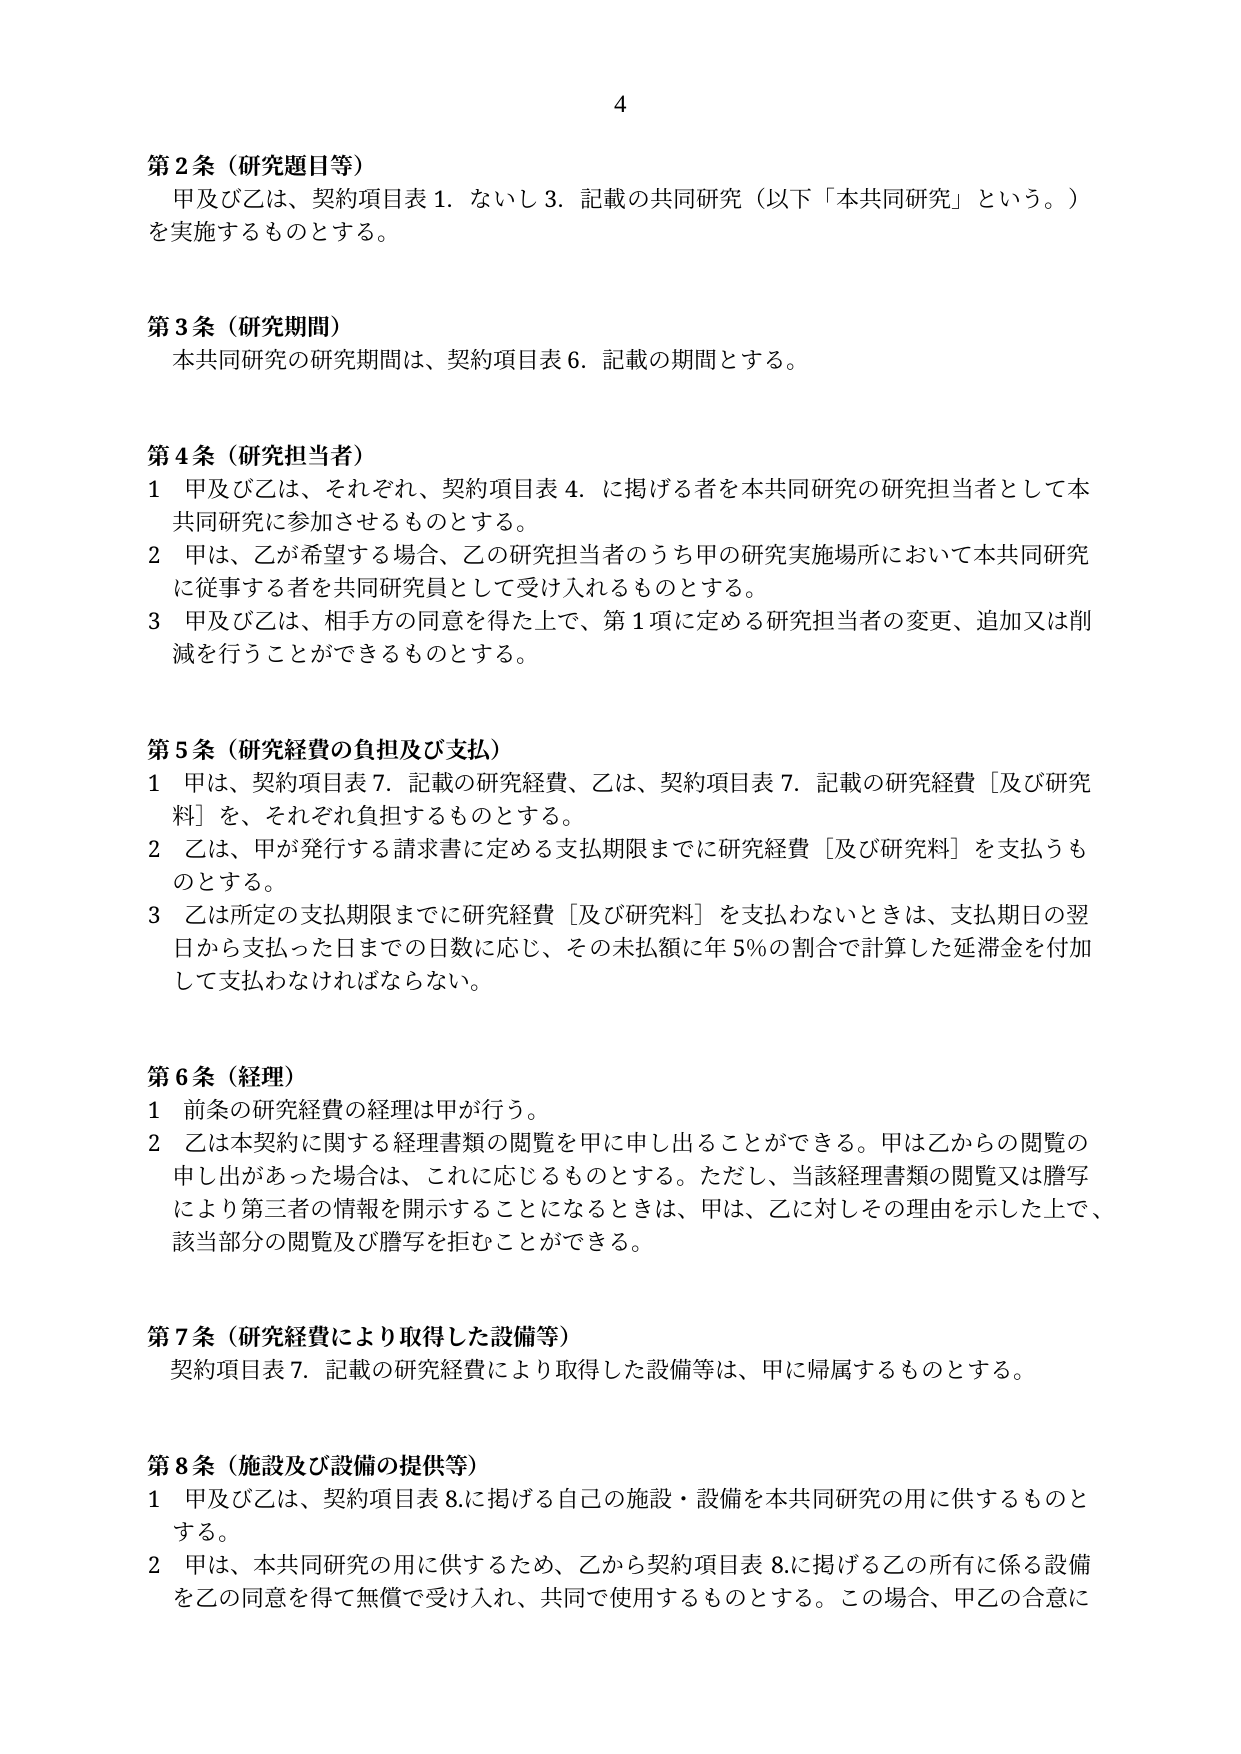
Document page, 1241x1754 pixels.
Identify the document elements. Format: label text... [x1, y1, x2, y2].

text 第4条（研究担当者） [148, 438, 1092, 471]
text 第7条（研究経費により取得した設備等） [148, 1319, 1092, 1352]
text 第6条（経理） [148, 1059, 1092, 1092]
text 第8条（施設及び設備の提供等） [148, 1448, 1092, 1481]
text 3 乙は所定の支払期限までに研究経費［及び研究料］を支払わないときは、支払期日の翌日から支払った日までの日数に応じ、その未払額に年5％の割合で計算した延滞金を付加して支払わなければならない。 [148, 897, 1092, 996]
text 甲及び乙は、契約項目表1．ないし3．記載の共同研究（以下「本共同研究」という。）を実施するものとする。 [148, 181, 1092, 247]
text 1 甲及び乙は、契約項目表8.に掲げる自己の施設・設備を本共同研究の用に供するものとする。 [148, 1481, 1092, 1547]
text 1 甲は、契約項目表7．記載の研究経費、乙は、契約項目表7．記載の研究経費［及び研究料］を、それぞれ負担するものとする。 [148, 765, 1092, 831]
text 2 乙は本契約に関する経理書類の閲覧を甲に申し出ることができる。甲は乙からの閲覧の申し出があった場合は、これに応じるものとする。ただし、当該経理書類の閲覧又は謄写により第三者の情報を開示することになるときは、甲は、乙に対しその理由を示した上で、該当部分の閲覧及び謄写を拒むことができる。 [148, 1125, 1092, 1257]
text 契約項目表7．記載の研究経費により取得した設備等は、甲に帰属するものとする。 [148, 1352, 1092, 1386]
text 第2条（研究題目等） [148, 148, 1092, 181]
text 2 甲は、乙が希望する場合、乙の研究担当者のうち甲の研究実施場所において本共同研究に従事する者を共同研究員として受け入れるものとする。 [148, 537, 1092, 603]
text 3 甲及び乙は、相手方の同意を得た上で、第1項に定める研究担当者の変更、追加又は削減を行うことができるものとする。 [148, 603, 1092, 669]
text 1 甲及び乙は、それぞれ、契約項目表4．に掲げる者を本共同研究の研究担当者として本共同研究に参加させるものとする。 [148, 471, 1092, 537]
text 第3条（研究期間） [148, 309, 1092, 342]
text 1 前条の研究経費の経理は甲が行う。 [148, 1092, 1092, 1125]
text 2 乙は、甲が発行する請求書に定める支払期限までに研究経費［及び研究料］を支払うものとする。 [148, 831, 1092, 897]
text 本共同研究の研究期間は、契約項目表6．記載の期間とする。 [148, 342, 1092, 376]
text 第5条（研究経費の負担及び支払） [148, 732, 1092, 765]
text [148, 1547, 1092, 1613]
